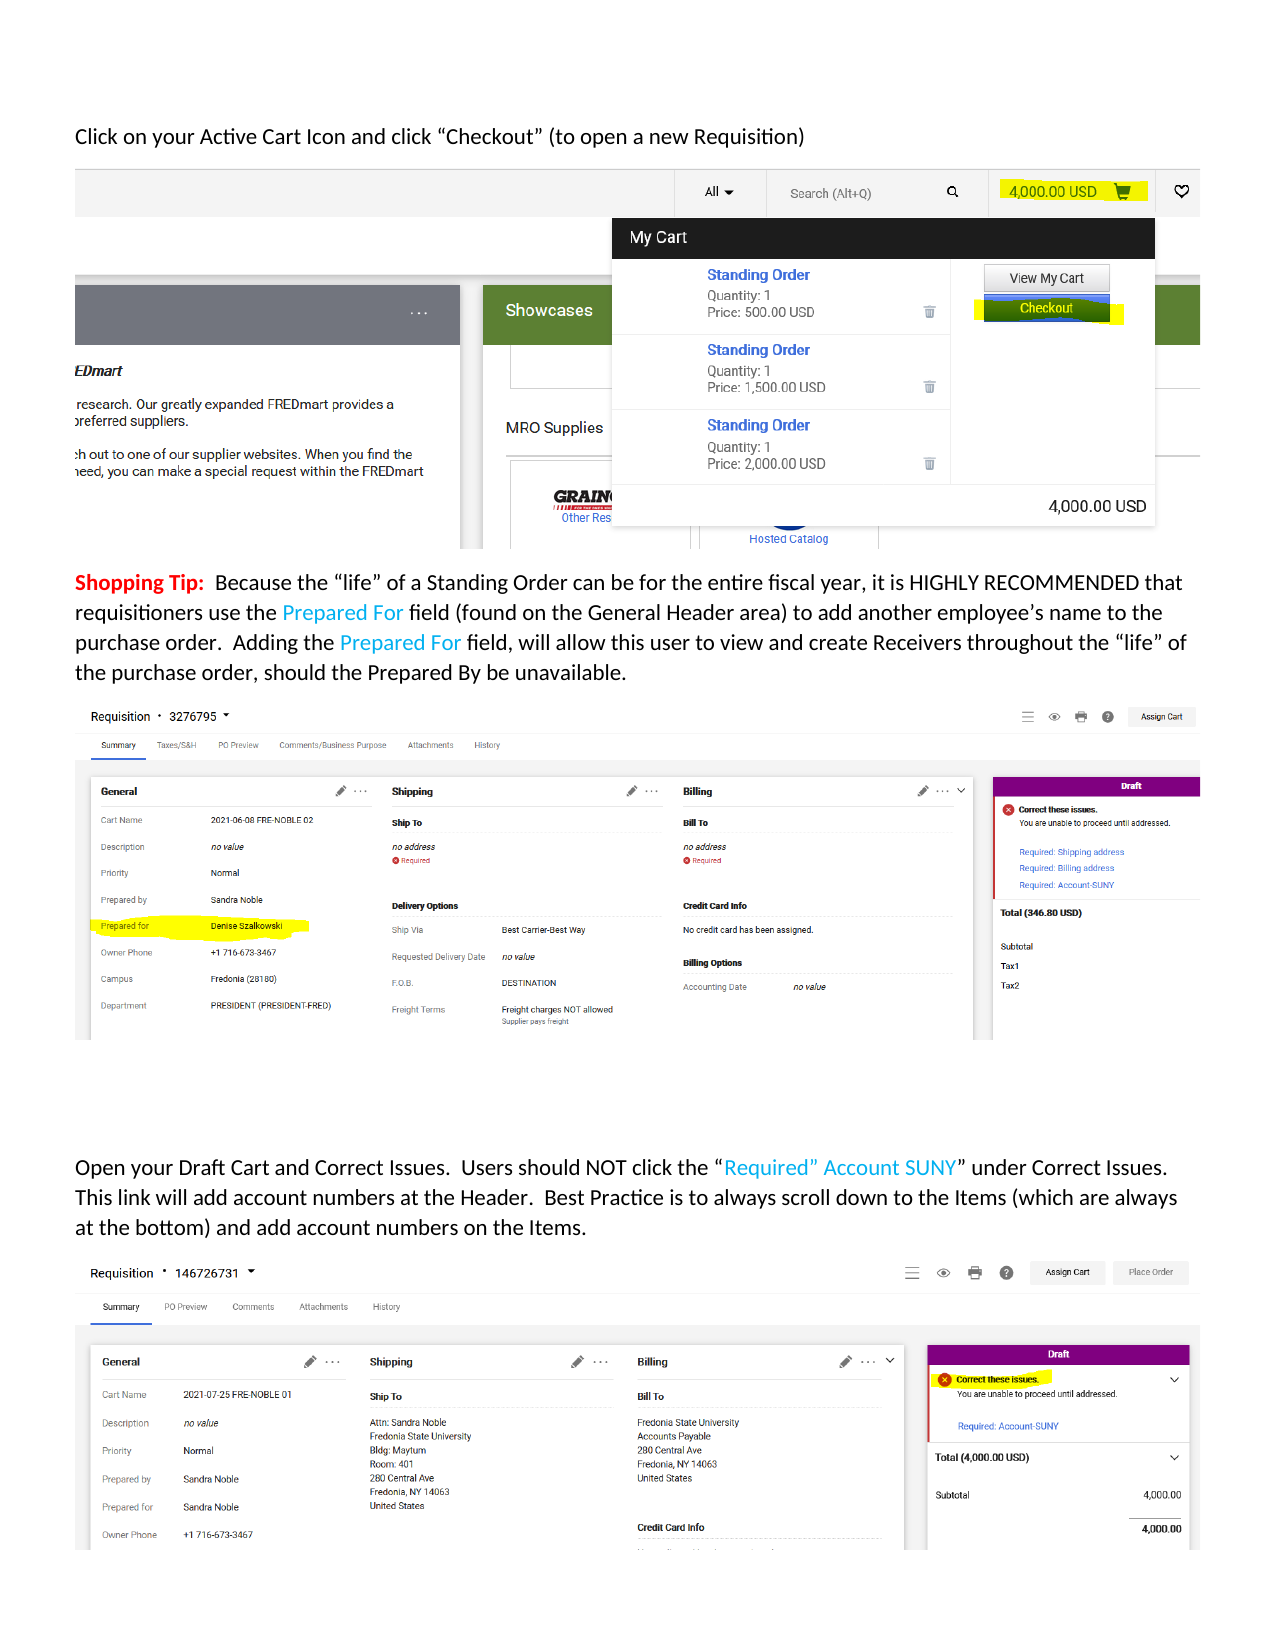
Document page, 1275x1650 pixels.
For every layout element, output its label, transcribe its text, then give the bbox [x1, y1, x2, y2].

text Open your Draft Cart and Correct Issues. Users should NOT click the “Required” Account SUNY” under Correct Issues. This link will add account numbers at the Header. Best Practice is to always scroll down to the Items (which are always at the bottom) and add account numbers on the Items. [75, 1153, 1200, 1241]
text Shopping Tip: Because the “life” of a Standing Order can be for the entire fiscal year, it is HIGHLY RECOMMENDED that requisitioners use the Prepared For field (found on the General Header area) to add another employee’s name to the purchase order. Adding the Prepared For field, will allow this user to view and create Receivers throughout the “life” of the purchase order, should the Prepared By be unavailable. [75, 568, 1200, 686]
picture [75, 168, 1200, 549]
text Click on your Active Cart Icon and click “Checkout” (to open a new Requisition) [75, 122, 1200, 150]
picture [75, 705, 1200, 1040]
picture [75, 1260, 1200, 1550]
